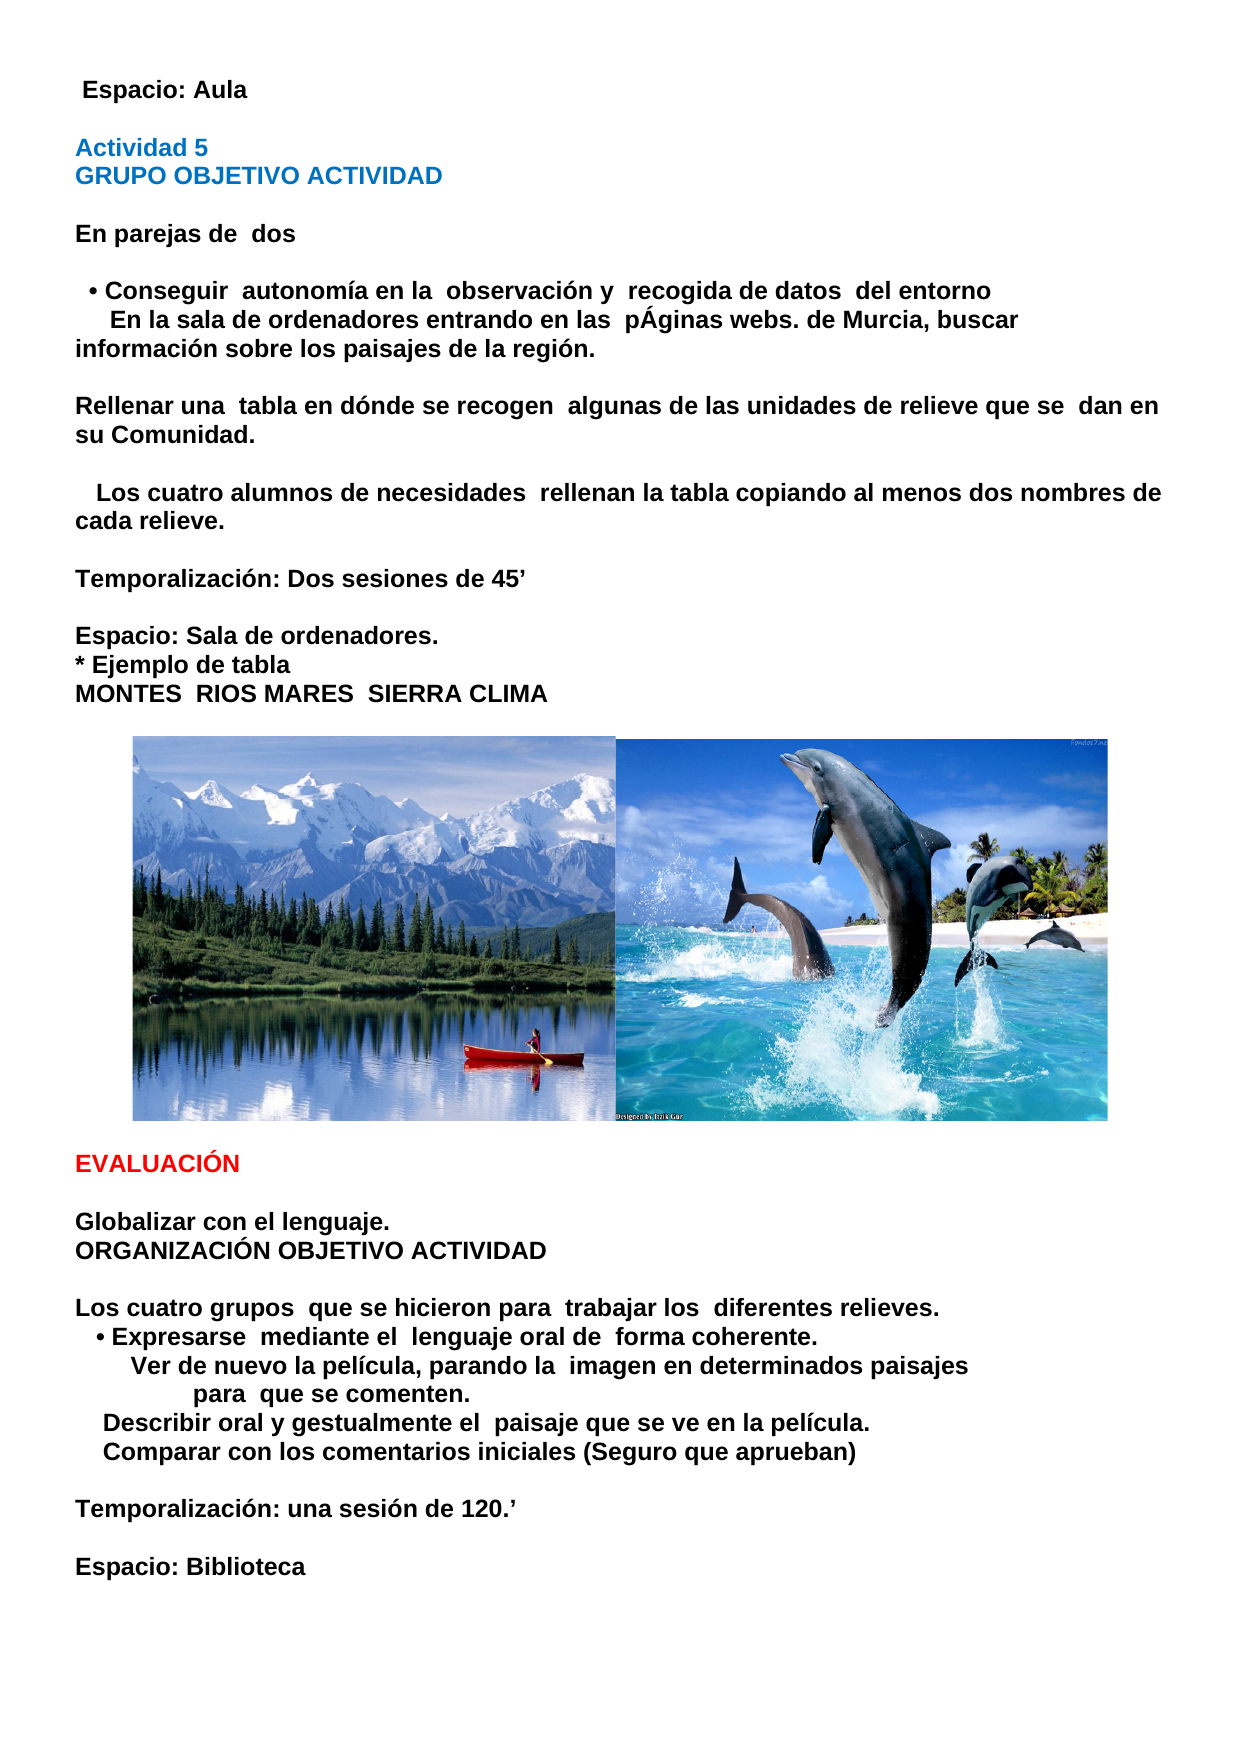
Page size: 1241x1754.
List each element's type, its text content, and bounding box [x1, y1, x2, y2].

text Los cuatro alumnos de necesidades rellenan la tabla copiando al menos dos nombres de cada relieve. [75, 477, 1165, 535]
text Globalizar con el lenguaje. [75, 1207, 1165, 1236]
text • Expresarse mediante el lenguaje oral de forma coherente. [75, 1322, 1165, 1351]
text Ver de nuevo la película, parando la imagen en determinados paisajes [75, 1351, 1165, 1379]
text Espacio: Sala de ordenadores. [75, 621, 1165, 650]
text EVALUACIÓN [75, 1149, 1165, 1178]
text Rellenar una tabla en dónde se recogen algunas de las unidades de relieve que se dan en su Comunidad. [75, 391, 1165, 449]
text En la sala de ordenadores entrando en las pÁginas webs. de Murcia, buscar información sobre los paisajes de la región. [75, 305, 1165, 362]
text Actividad 5 [75, 132, 1165, 161]
text Espacio: Biblioteca [75, 1552, 1165, 1581]
text * Ejemplo de tabla [75, 650, 1165, 679]
text Temporalización: Dos sesiones de 45’ [75, 564, 1165, 592]
text En parejas de dos [75, 219, 1165, 247]
text • Conseguir autonomía en la observación y recogida de datos del entorno [75, 276, 1165, 305]
text MONTES RIOS MARES SIERRA CLIMA [75, 679, 1165, 707]
text para que se comenten. [75, 1379, 1165, 1408]
text Temporalización: una sesión de 120.’ [75, 1494, 1165, 1523]
text Los cuatro grupos que se hicieron para trabajar los diferentes relieves. [75, 1293, 1165, 1322]
text ORGANIZACIÓN OBJETIVO ACTIVIDAD [75, 1236, 1165, 1264]
text Comparar con los comentarios iniciales (Seguro que aprueban) [75, 1437, 1165, 1466]
text GRUPO OBJETIVO ACTIVIDAD [75, 161, 1165, 190]
picture [132, 736, 1108, 1121]
text Describir oral y gestualmente el paisaje que se ve en la película. [75, 1408, 1165, 1437]
text Espacio: Aula [75, 75, 1165, 104]
